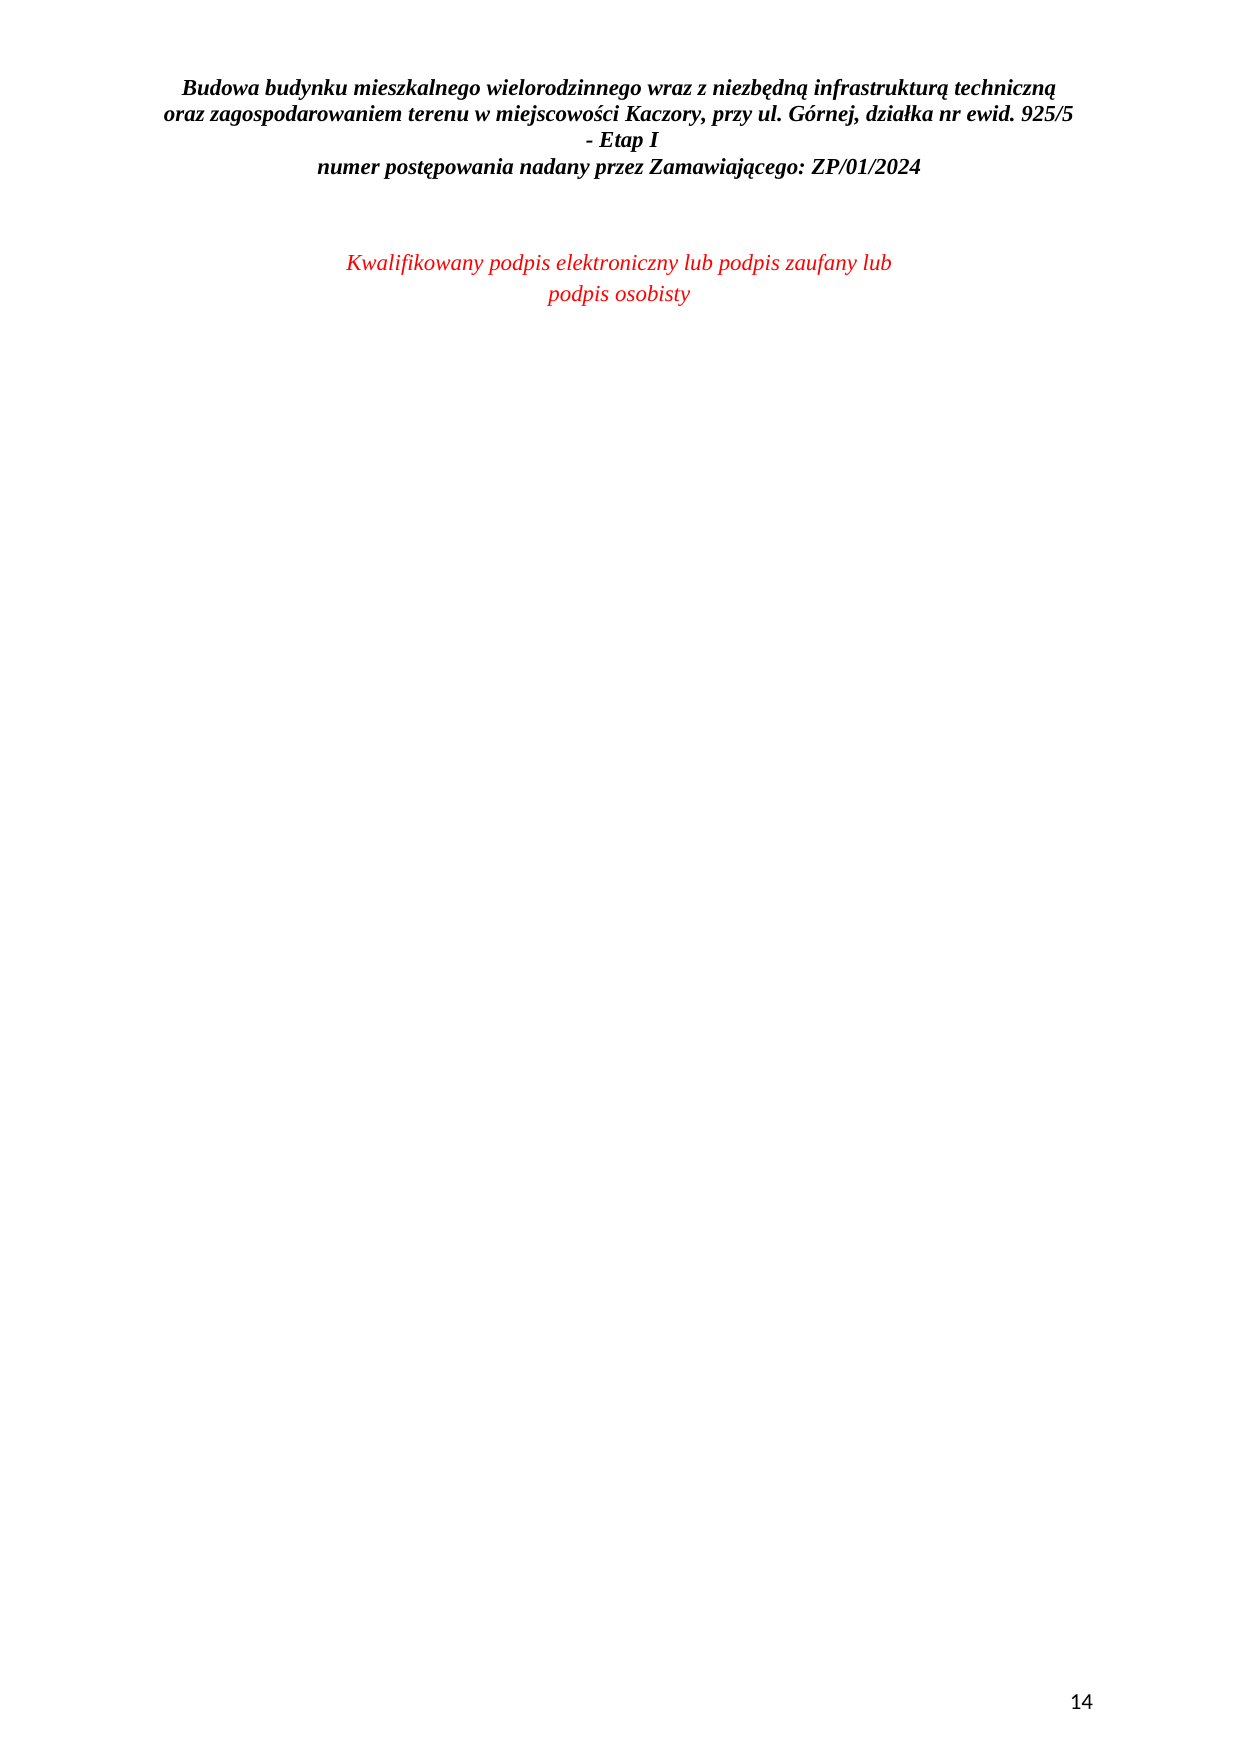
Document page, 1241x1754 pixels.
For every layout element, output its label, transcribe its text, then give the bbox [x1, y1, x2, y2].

table_header Kwalifikowany podpis elektroniczny lub podpis zaufany lub podpis osobisty [323, 235, 918, 324]
